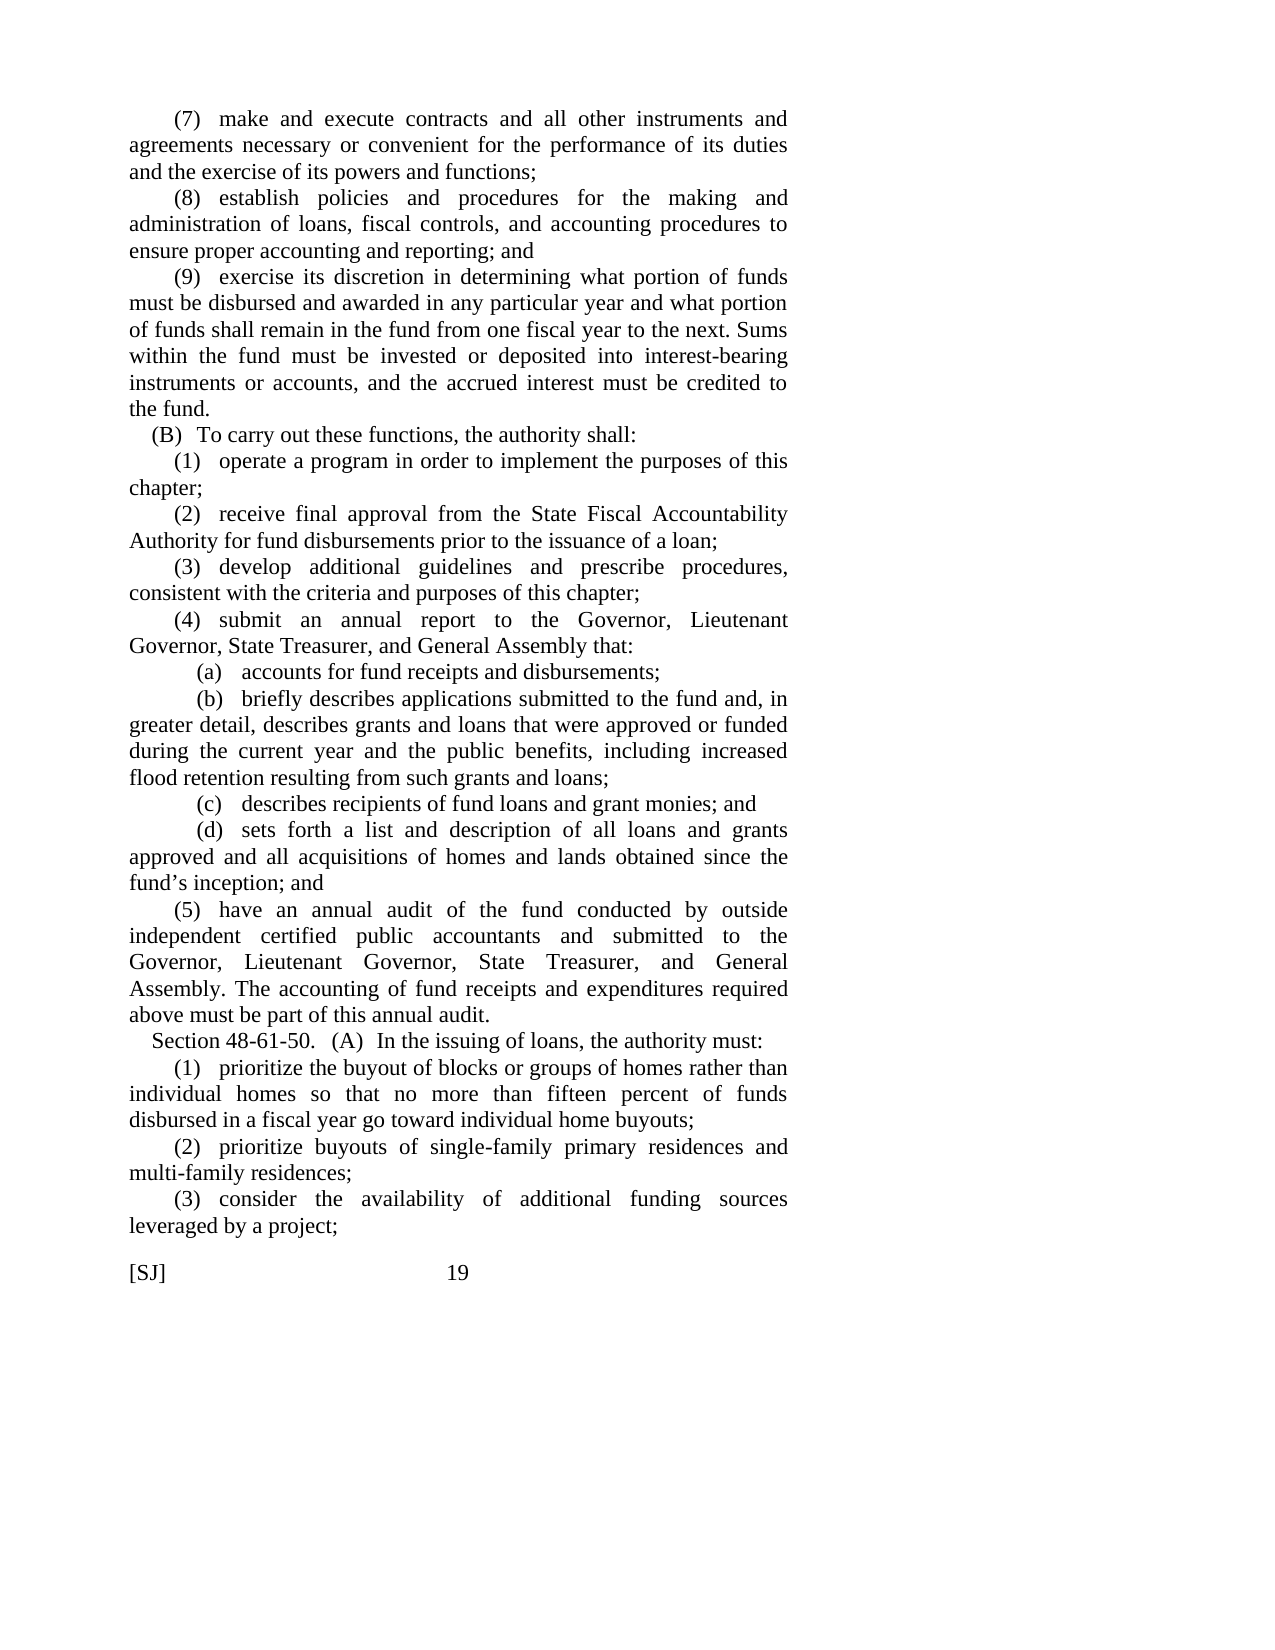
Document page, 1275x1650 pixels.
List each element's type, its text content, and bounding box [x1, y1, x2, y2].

text (3) develop additional guidelines and prescribe procedures, consistent with the criteria and purposes of this chapter; [129, 553, 789, 606]
text (9) exercise its discretion in determining what portion of funds must be disbursed and awarded in any particular year and what portion of funds shall remain in the fund from one fiscal year to the next. Sums within the fund must be invested or deposited into interest-bearing instruments or accounts, and the accrued interest must be credited to the fund. [129, 263, 789, 421]
text (7) make and execute contracts and all other instruments and agreements necessary or convenient for the performance of its duties and the exercise of its powers and functions; [129, 105, 789, 184]
text (d) sets forth a list and description of all loans and grants approved and all acquisitions of homes and lands obtained since the fund’s inception; and [129, 817, 789, 896]
text (8) establish policies and procedures for the making and administration of loans, fiscal controls, and accounting procedures to ensure proper accounting and reporting; and [129, 184, 789, 263]
text (b) briefly describes applications submitted to the fund and, in greater detail, describes grants and loans that were approved or funded during the current year and the public benefits, including increased flood retention resulting from such grants and loans; [129, 685, 789, 790]
text (B) To carry out these functions, the authority shall: [129, 421, 789, 448]
text (5) have an annual audit of the fund conducted by outside independent certified public accountants and submitted to the Governor, Lieutenant Governor, State Treasurer, and General Assembly. The accounting of fund receipts and expenditures required above must be part of this annual audit. [129, 896, 789, 1027]
text (1) operate a program in order to implement the purposes of this chapter; [129, 448, 789, 500]
text (1) prioritize the buyout of blocks or groups of homes rather than individual homes so that no more than fifteen percent of funds disbursed in a fiscal year go toward individual home buyouts; [129, 1054, 789, 1133]
text (3) consider the availability of additional funding sources leveraged by a project; [129, 1186, 789, 1238]
text (c) describes recipients of fund loans and grant monies; and [129, 790, 789, 817]
text (2) receive final approval from the State Fiscal Accountability Authority for fund disbursements prior to the issuance of a loan; [129, 500, 789, 553]
text (4) submit an annual report to the Governor, Lieutenant Governor, State Treasurer, and General Assembly that: [129, 606, 789, 658]
text (2) prioritize buyouts of single-family primary residences and multi-family residences; [129, 1133, 789, 1186]
text (a) accounts for fund receipts and disbursements; [129, 658, 789, 685]
text Section 48-61-50. (A) In the issuing of loans, the authority must: [129, 1027, 789, 1054]
